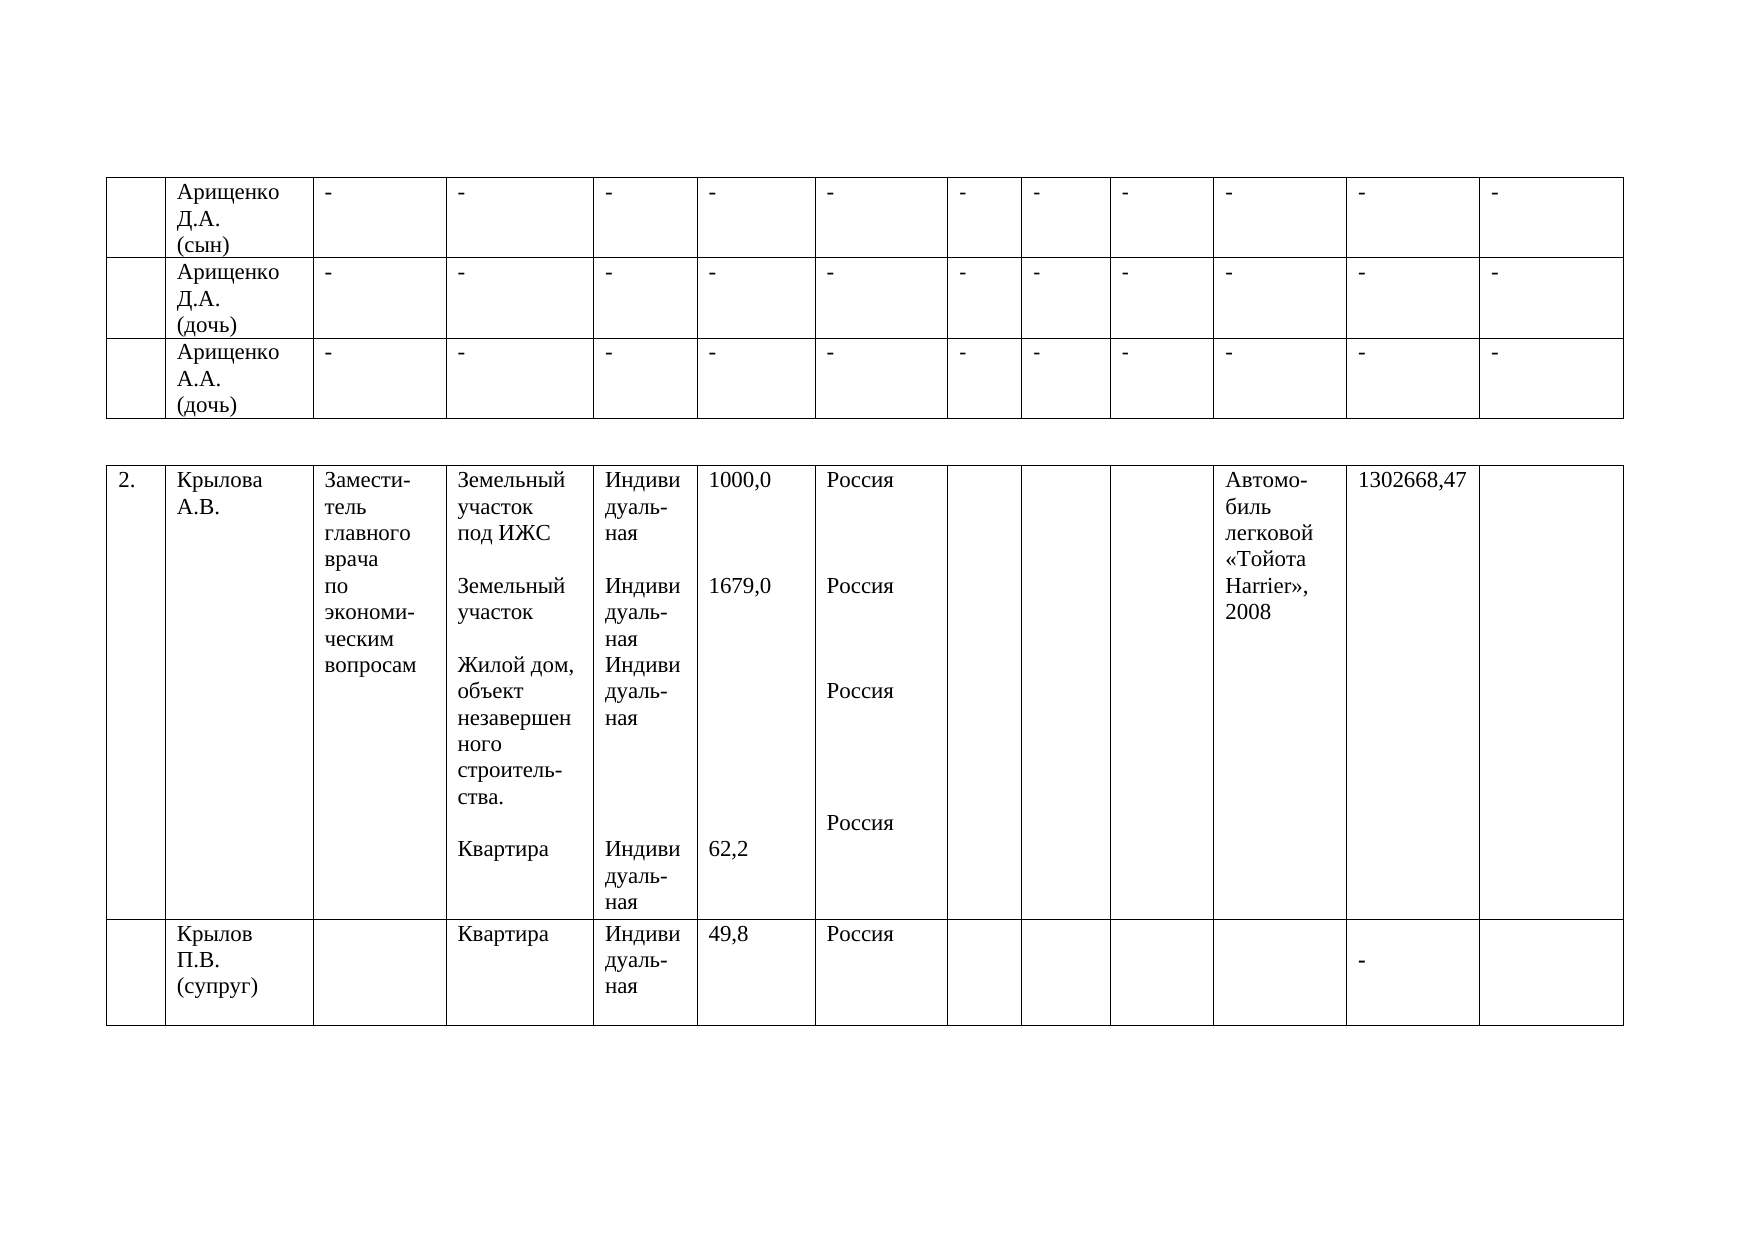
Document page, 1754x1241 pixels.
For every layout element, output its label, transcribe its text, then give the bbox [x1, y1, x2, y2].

table_cell - [1111, 258, 1213, 337]
table_cell [1022, 920, 1110, 1025]
table_cell - [948, 258, 1021, 337]
table_cell - [698, 258, 815, 337]
table_cell [107, 339, 165, 417]
table_cell - [1022, 258, 1110, 337]
table_header Автомо-биль легковой «Тойота Harrier», 2008 [1214, 466, 1346, 919]
table_header [1022, 466, 1110, 919]
table_header Земельный участок под ИЖС Земельный участок Жилой дом, объект незавершенного строитель-ства. Квартира [447, 466, 593, 919]
table_header Крылова А.В. [166, 466, 313, 919]
table_header Индивидуаль-ная Индивидуаль-ная Индивидуаль-ная Индивидуаль-ная [594, 466, 697, 919]
table_cell [107, 258, 165, 337]
table_cell - [1111, 339, 1213, 417]
table_cell - [1347, 920, 1479, 1025]
table_cell - [1214, 339, 1346, 417]
table_cell Арищенко Д.А. (дочь) [166, 258, 313, 337]
table_cell - [594, 258, 697, 337]
table_header - [1480, 178, 1623, 257]
table_cell - [1480, 258, 1623, 337]
table_header - [594, 178, 697, 257]
table_cell - [698, 339, 815, 417]
table_cell 49,8 [698, 920, 815, 1025]
table_cell [1480, 920, 1623, 1025]
table_header Замести-тель главного врача по экономи-ческим вопросам [314, 466, 446, 919]
table_cell [1111, 920, 1213, 1025]
table_header [107, 178, 165, 257]
table_cell - [1022, 339, 1110, 417]
table_header [1111, 466, 1213, 919]
table_header - [1111, 178, 1213, 257]
table_cell - [948, 339, 1021, 417]
table_header - [1214, 178, 1346, 257]
table_cell - [314, 339, 446, 417]
table_cell [948, 920, 1021, 1025]
table_header - [698, 178, 815, 257]
table_cell Россия [816, 920, 947, 1025]
table_cell Квартира [447, 920, 593, 1025]
table_cell [1214, 920, 1346, 1025]
table_cell - [1214, 258, 1346, 337]
table_cell - [594, 339, 697, 417]
table_cell - [1347, 258, 1479, 337]
table_cell [314, 920, 446, 1025]
table_cell - [816, 339, 947, 417]
table_header 2. [107, 466, 165, 919]
table_header - [1022, 178, 1110, 257]
table_cell Индивидуаль-ная [594, 920, 697, 1025]
table_header [948, 466, 1021, 919]
table_cell Крылов П.В. (супруг) [166, 920, 313, 1025]
table_header Арищенко Д.А. (сын) [166, 178, 313, 257]
table_cell - [314, 258, 446, 337]
table_cell - [1347, 339, 1479, 417]
table_header - [314, 178, 446, 257]
table_cell - [1480, 339, 1623, 417]
table_cell [107, 920, 165, 1025]
table_cell - [447, 339, 593, 417]
table_header - [948, 178, 1021, 257]
table_header - [1347, 178, 1479, 257]
table_cell Арищенко А.А. (дочь) [166, 339, 313, 417]
table_header 1302668,47 [1347, 466, 1479, 919]
table_header [1480, 466, 1623, 919]
table_header Россия Россия Россия Россия [816, 466, 947, 919]
table_cell - [816, 258, 947, 337]
table_header - [816, 178, 947, 257]
table_cell - [447, 258, 593, 337]
table_header 1000,0 1679,0 62,2 [698, 466, 815, 919]
table_header - [447, 178, 593, 257]
